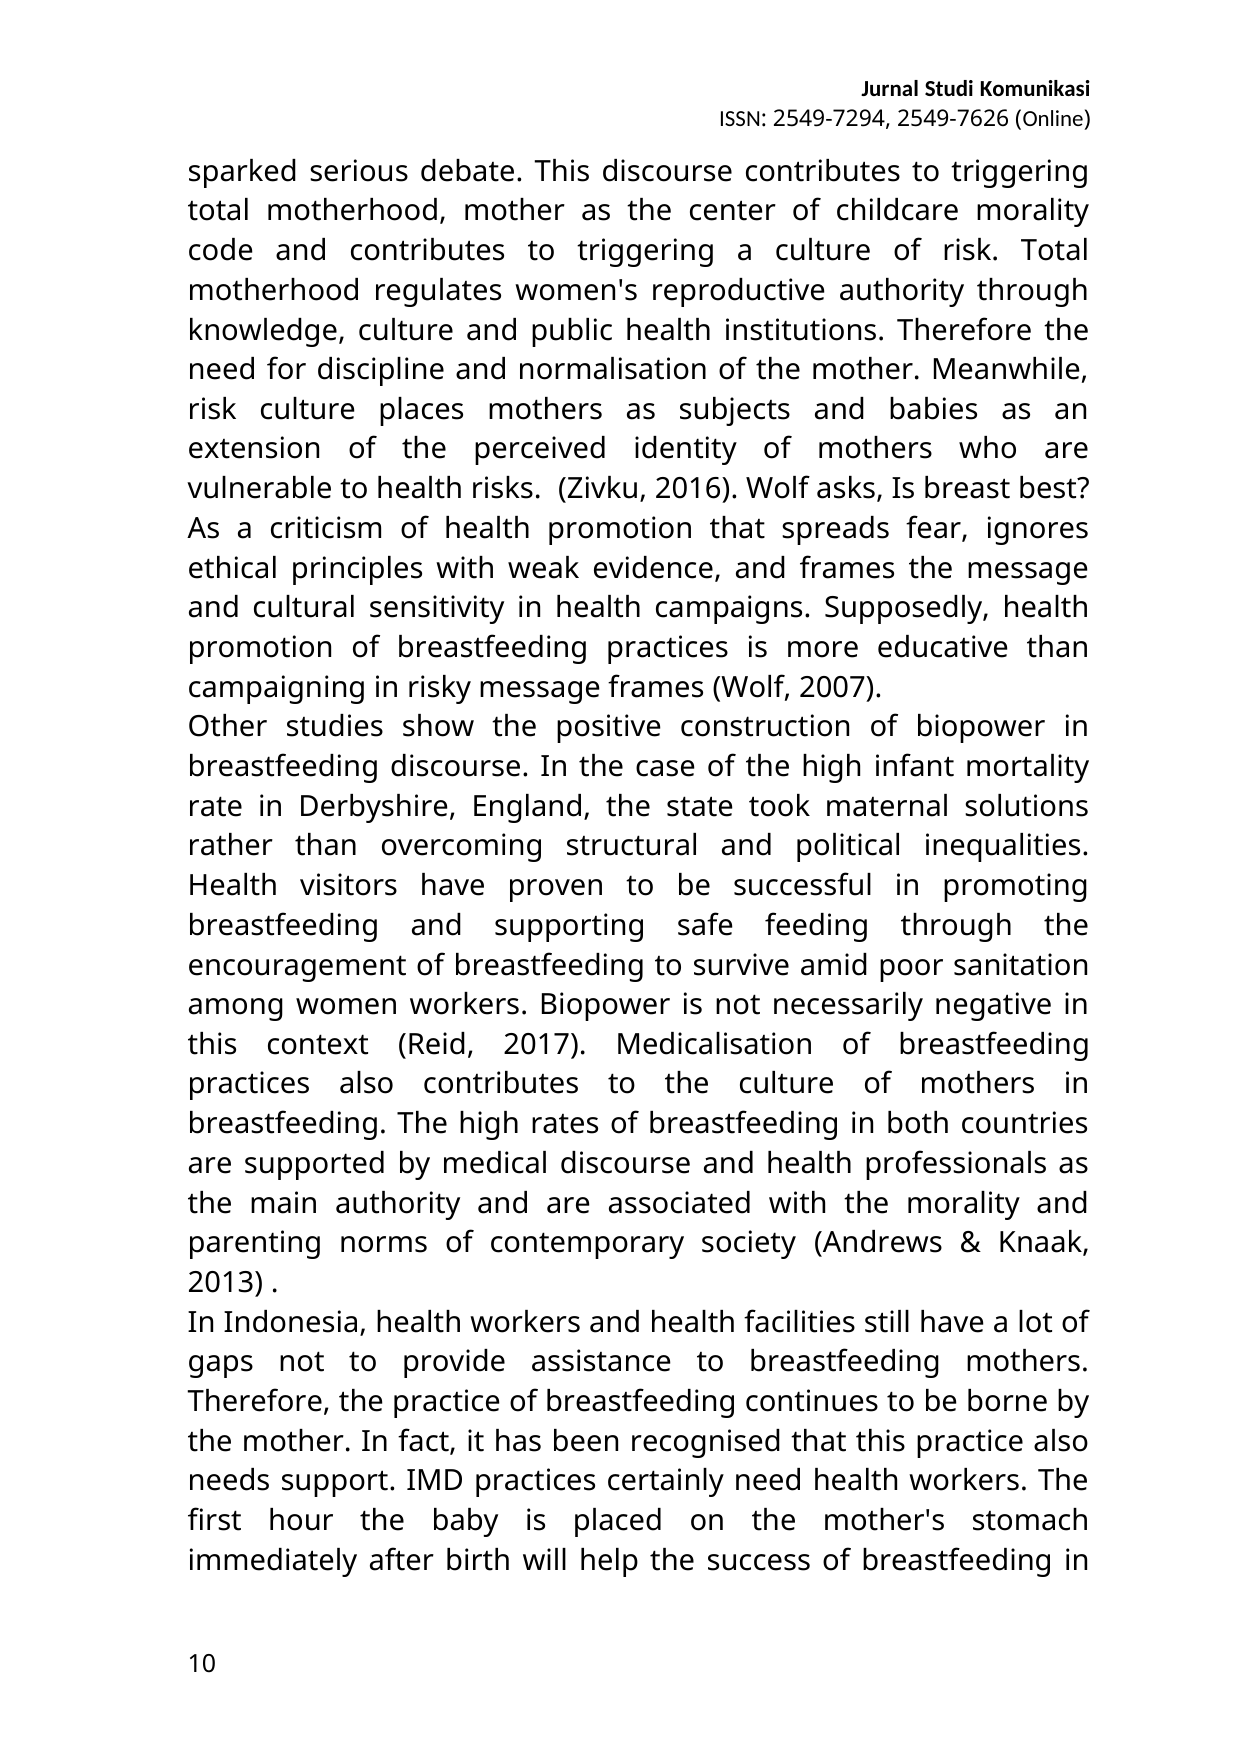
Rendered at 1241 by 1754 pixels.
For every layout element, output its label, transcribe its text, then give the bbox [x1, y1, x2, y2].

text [187, 1301, 1090, 1579]
text Other studies show the positive construction of biopower in breastfeeding discourse. In the case of the high infant mortality rate in Derbyshire, England, the state took maternal solutions rather than overcoming structural and political inequalities. Health visitors have proven to be successful in promoting breastfeeding and supporting safe feeding through the encouragement of breastfeeding to survive amid poor sanitation among women workers. Biopower is not necessarily negative in this context (Reid, 2017). Medicalisation of breastfeeding practices also contributes to the culture of mothers in breastfeeding. The high rates of breastfeeding in both countries are supported by medical discourse and health professionals as the main authority and are associated with the morality and parenting norms of contemporary society (Andrews & Knaak, 2013) . [187, 706, 1090, 1301]
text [187, 150, 1090, 706]
